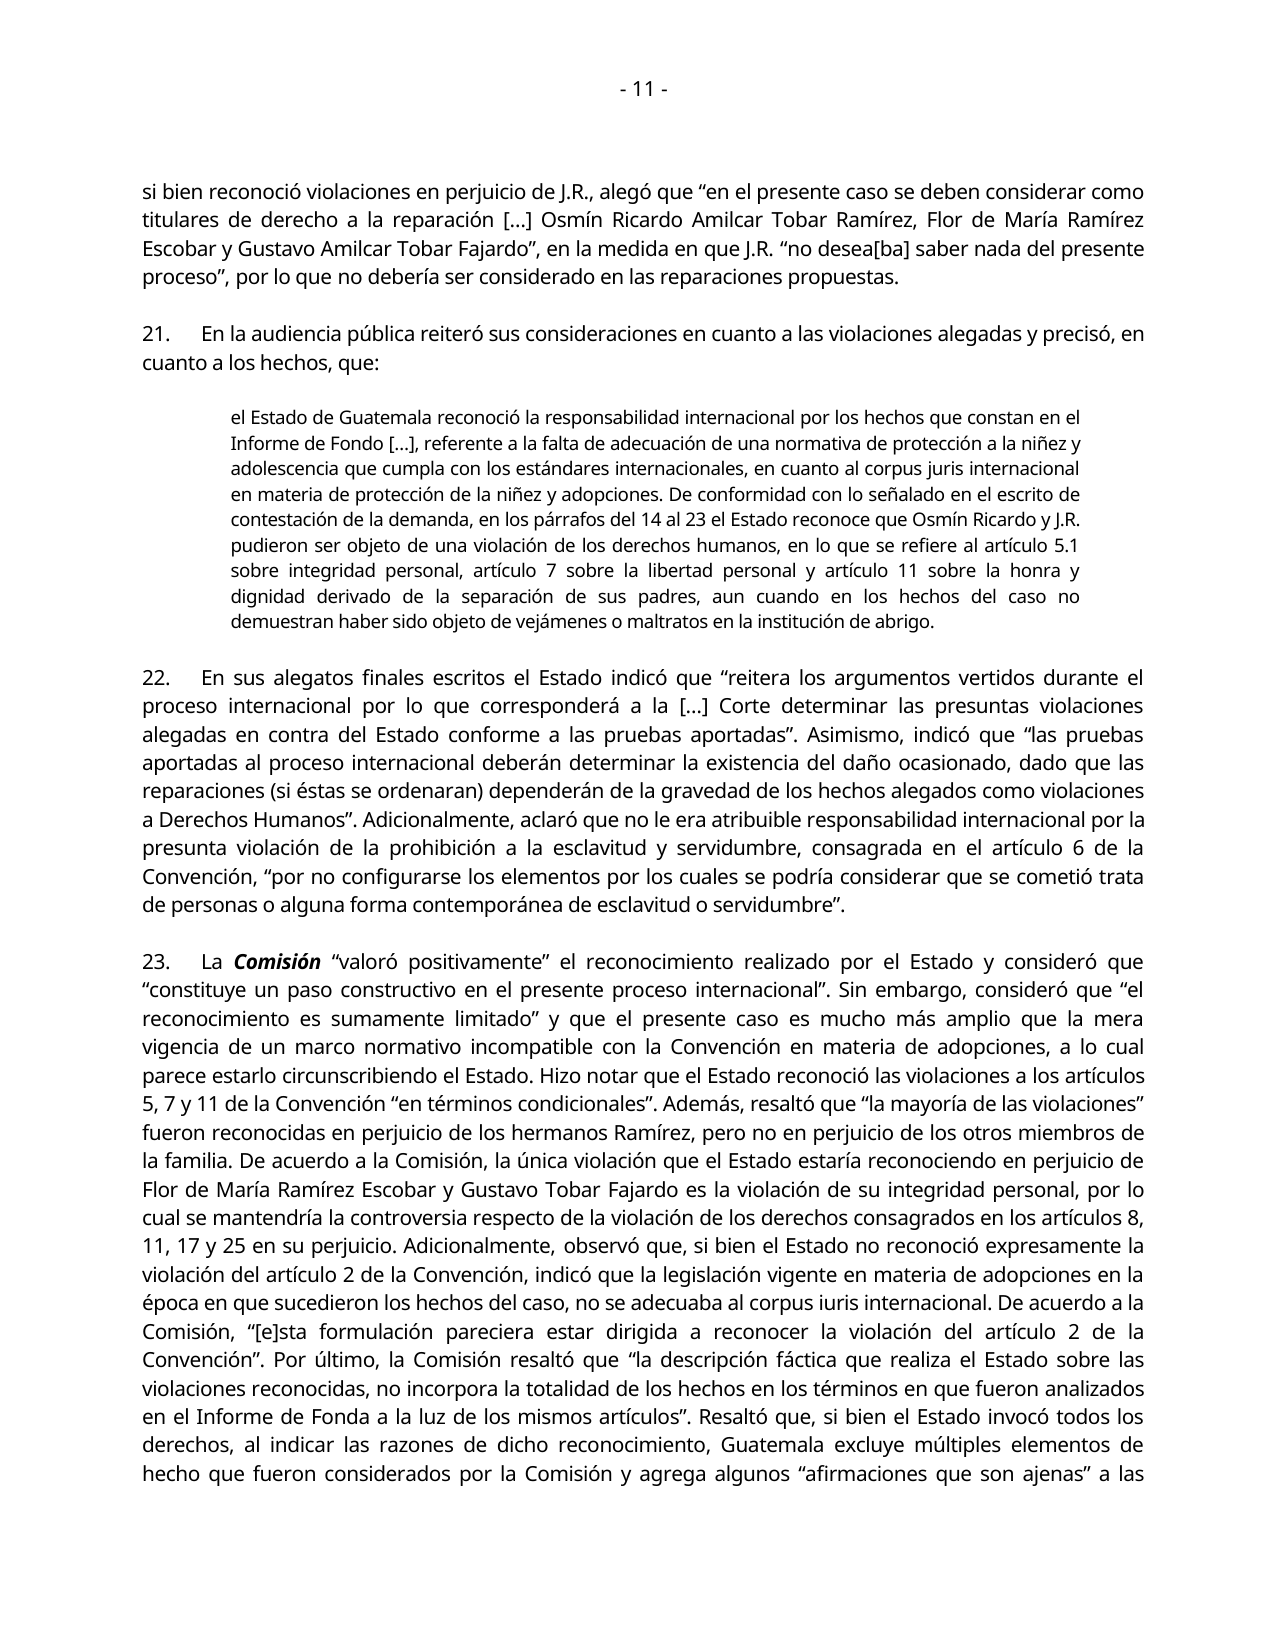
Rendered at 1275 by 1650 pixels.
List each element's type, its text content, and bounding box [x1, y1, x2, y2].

text En sus alegatos finales escritos el Estado indicó que “reitera los argumentos vertidos durante el proceso internacional por lo que corresponderá a la […] Corte determinar las presuntas violaciones alegadas en contra del Estado conforme a las pruebas aportadas”. Asimismo, indicó que “las pruebas aportadas al proceso internacional deberán determinar la existencia del daño ocasionado, dado que las reparaciones (si éstas se ordenaran) dependerán de la gravedad de los hechos alegados como violaciones a Derechos Humanos”. Adicionalmente, aclaró que no le era atribuible responsabilidad internacional por la presunta violación de la prohibición a la esclavitud y servidumbre, consagrada en el artículo 6 de la Convención, “por no configurarse los elementos por los cuales se podría considerar que se cometió trata de personas o alguna forma contemporánea de esclavitud o servidumbre”. [142, 663, 1145, 919]
list el Estado de Guatemala reconoció la responsabilidad internacional por los hechos que constan en el Informe de Fondo […], referente a la falta de adecuación de una normativa de protección a la niñez y adolescencia que cumpla con los estándares internacionales, en cuanto al corpus juris internacional en materia de protección de la niñez y adopciones. De conformidad con lo señalado en el escrito de contestación de la demanda, en los párrafos del 14 al 23 el Estado reconoce que Osmín Ricardo y J.R. pudieron ser objeto de una violación de los derechos humanos, en lo que se refiere al artículo 5.1 sobre integridad personal, artículo 7 sobre la libertad personal y artículo 11 sobre la honra y dignidad derivado de la separación de sus padres, aun cuando en los hechos del caso no demuestran haber sido objeto de vejámenes o maltratos en la institución de abrigo. [230, 405, 1081, 634]
text En la audiencia pública reiteró sus consideraciones en cuanto a las violaciones alegadas y precisó, en cuanto a los hechos, que: [142, 319, 1145, 376]
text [142, 947, 1145, 1487]
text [142, 177, 1145, 291]
